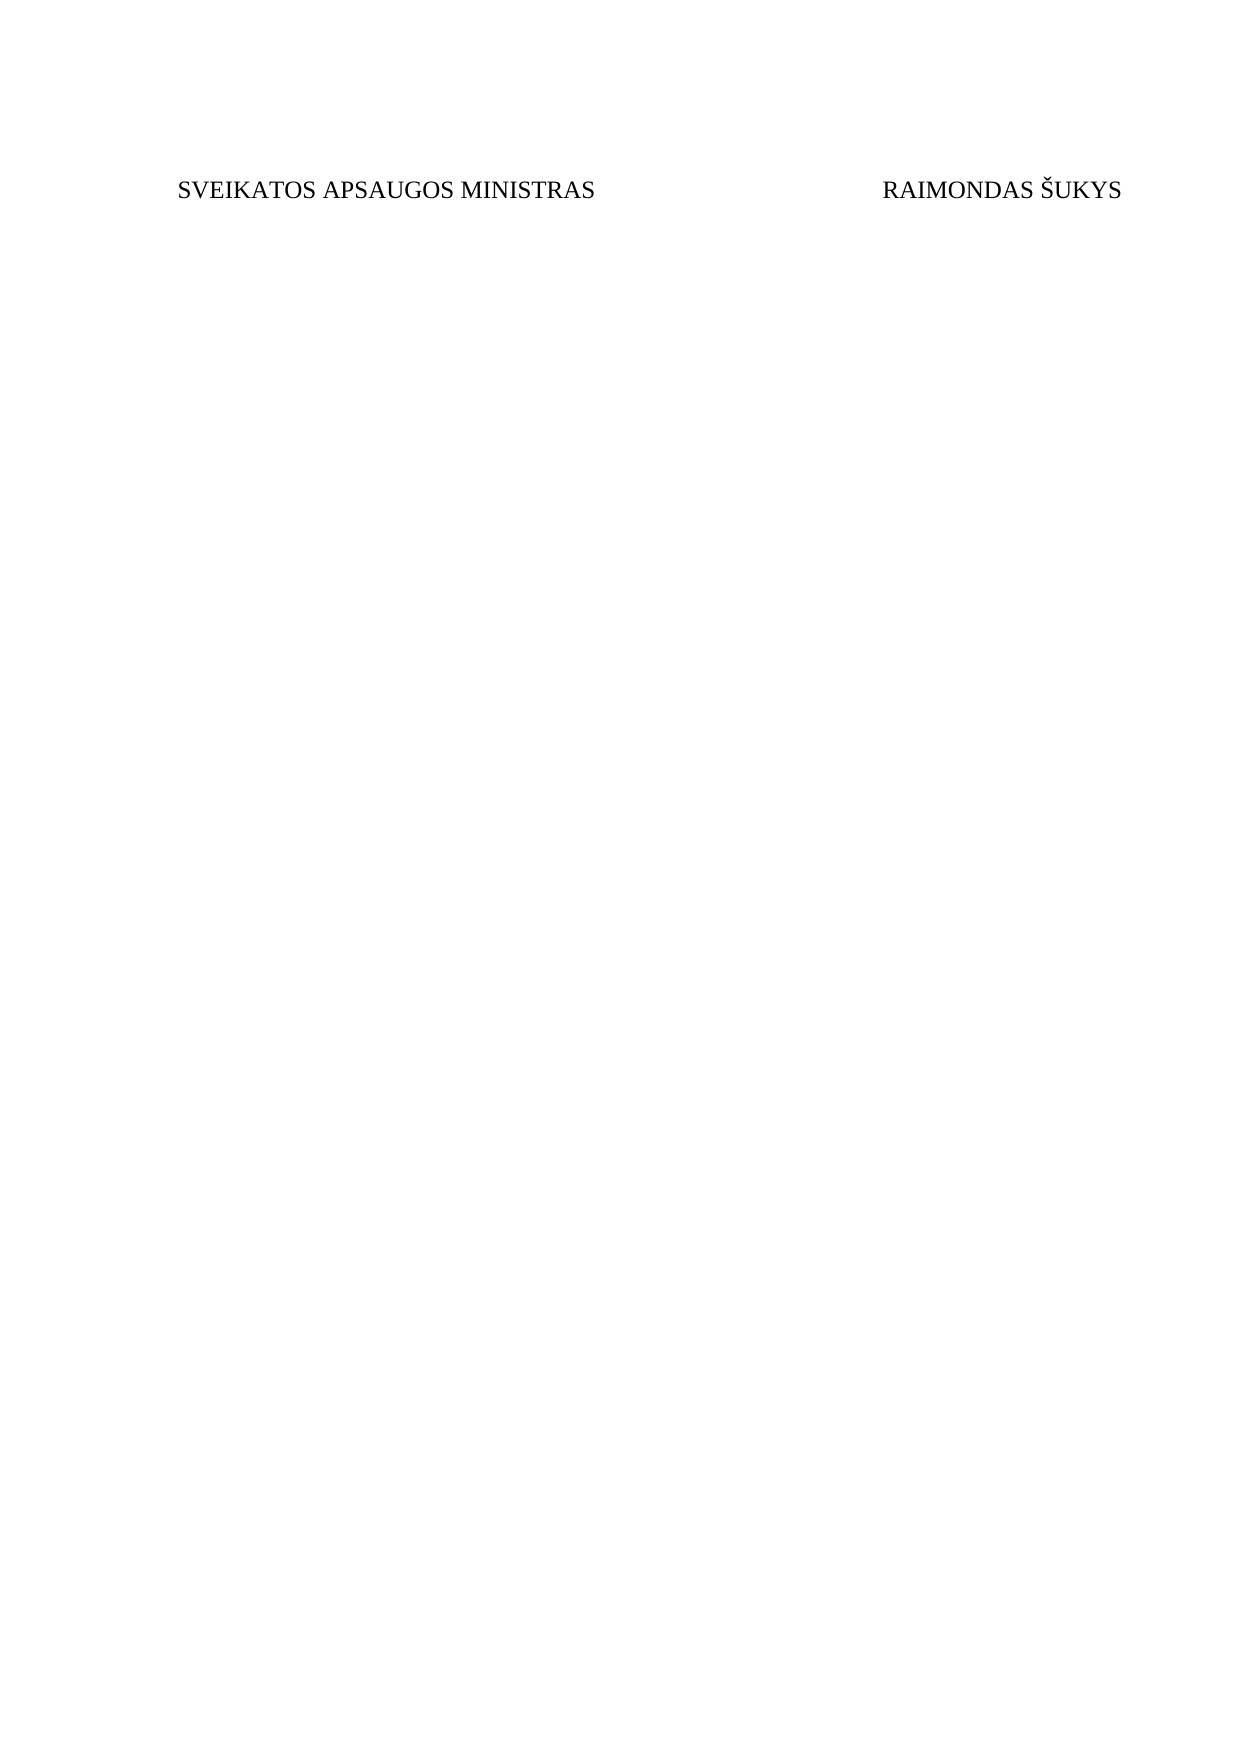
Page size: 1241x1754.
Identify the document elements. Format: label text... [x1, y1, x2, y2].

text SVEIKATOS APSAUGOS MINISTRAS RAIMONDAS ŠUKYS [177, 176, 1122, 204]
